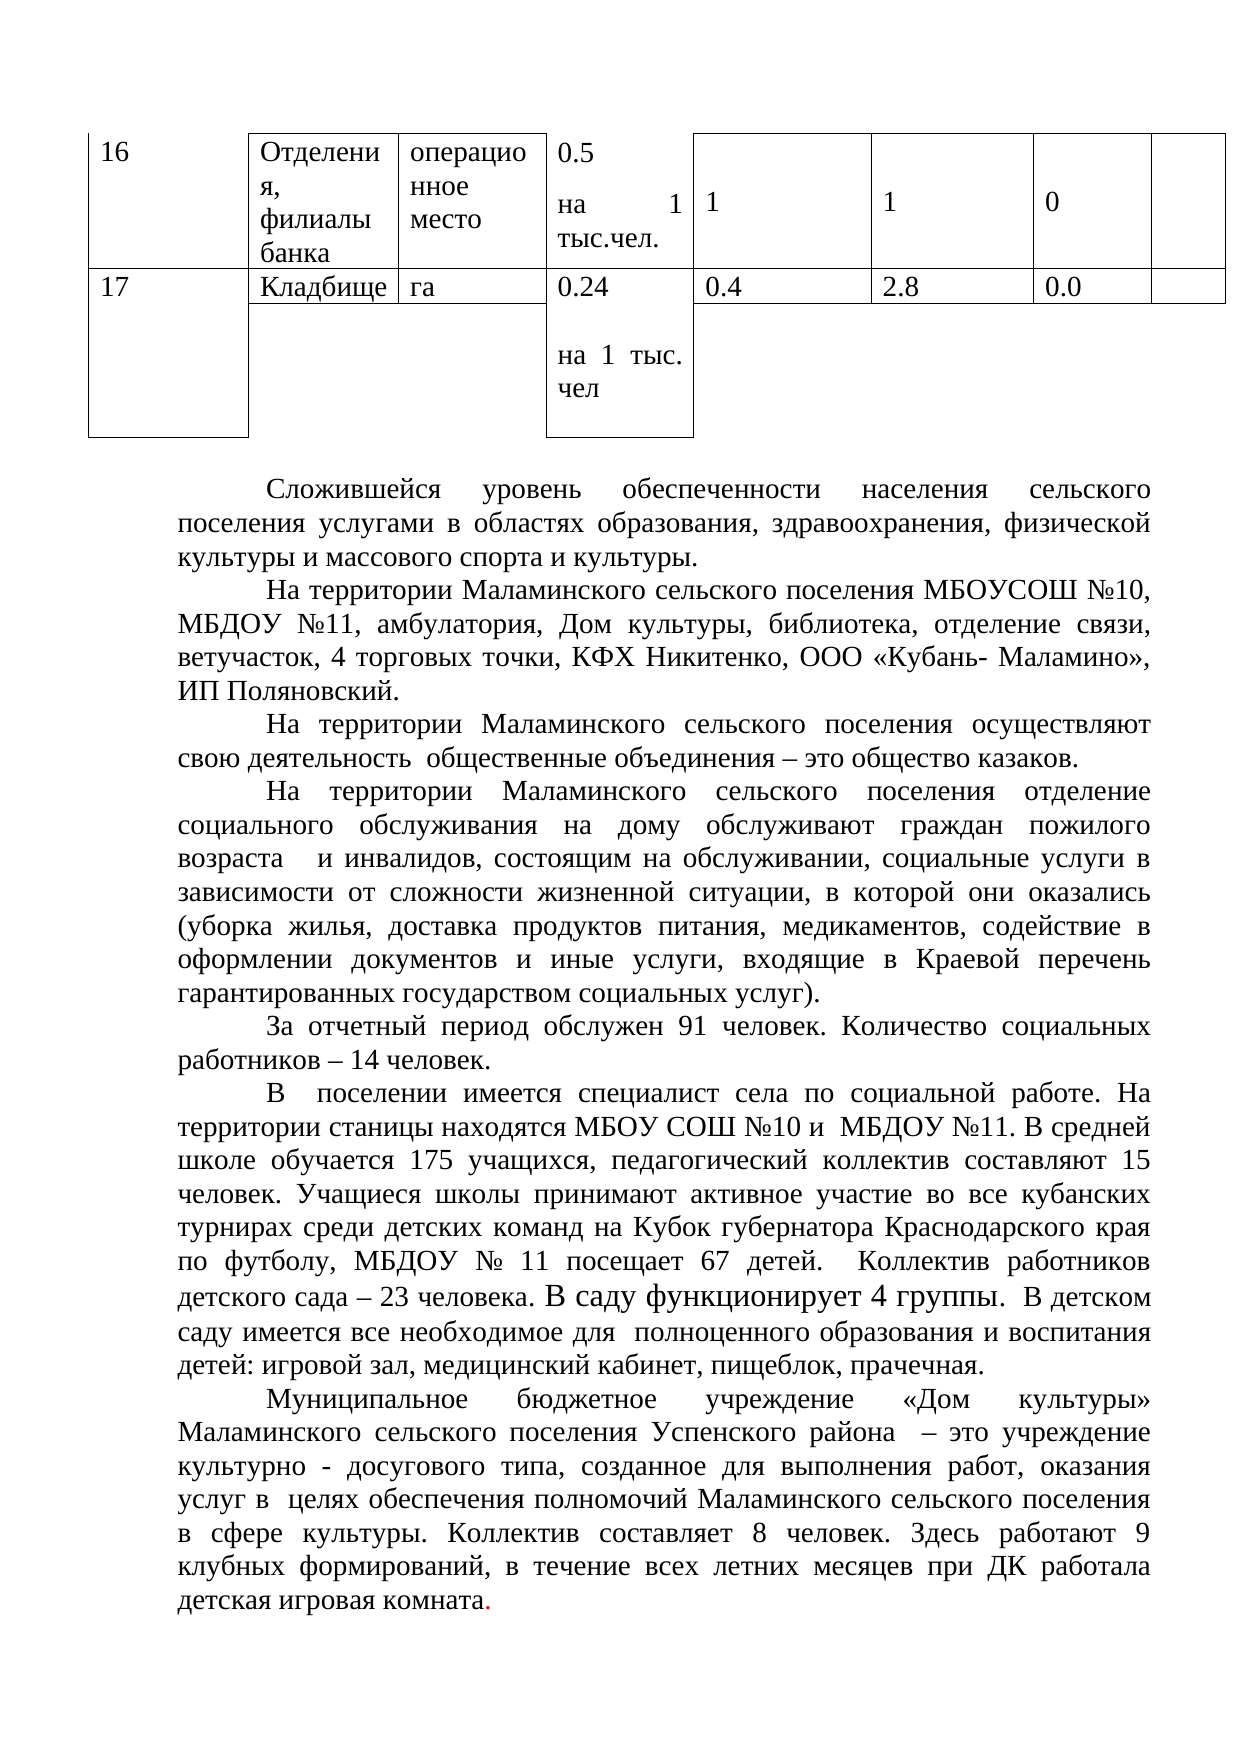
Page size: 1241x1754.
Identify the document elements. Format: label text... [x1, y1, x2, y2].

table_cell операционное место [399, 134, 546, 268]
table_cell Кладбище традиционного захоронения [249, 269, 398, 303]
table_cell 16 [89, 133, 248, 171]
text Сложившейся уровень обеспеченности населения сельского поселения услугами в областях образования, здравоохранения, физической культуры и массового спорта и культуры. [177, 472, 1152, 572]
text В поселении имеется специалист села по социальной работе. На территории станицы находятся МБОУ СОШ №10 и МБДОУ №11. В средней школе обучается 175 учащихся, педагогический коллектив составляют 15 человек. Учащиеся школы принимают активное участие во все кубанских турнирах среди детских команд на Кубок губернатора Краснодарского края по футболу, МБДОУ № 11 посещает 67 детей. Коллектив работников детского сада – 23 человека. В саду функционирует 4 группы. В детском саду имеется все необходимое для полноценного образования и воспитания детей: игровой зал, медицинский кабинет, пищеблок, прачечная. [177, 1075, 1152, 1381]
table_cell [89, 303, 248, 437]
table_cell 0 [1034, 134, 1151, 268]
table_cell 1 [694, 134, 871, 268]
table_cell [1152, 134, 1225, 268]
table_cell га [399, 269, 546, 303]
table_cell на 1 тыс.чел. [547, 171, 693, 268]
table_cell [1152, 269, 1225, 303]
table_cell 0.24 [547, 269, 693, 303]
table_cell 0.4 [694, 269, 871, 303]
table_cell 0.5 [547, 133, 693, 171]
table_cell на 1 тыс. чел [547, 303, 693, 437]
text На территории Маламинского сельского поселения отделение социального обслуживания на дому обслуживают граждан пожилого возраста и инвалидов, состоящим на обслуживании, социальные услуги в зависимости от сложности жизненной ситуации, в которой они оказались (уборка жилья, доставка продуктов питания, медикаментов, содействие в оформлении документов и иные услуги, входящие в Краевой перечень гарантированных государством социальных услуг). [177, 773, 1152, 1008]
table_cell 17 [89, 269, 248, 303]
table_cell 2.8 [872, 269, 1033, 303]
table_cell 1 [872, 134, 1033, 268]
table_cell 0.0 [1034, 269, 1151, 303]
table_cell Отделения, филиалы банка [249, 134, 398, 268]
text Муниципальное бюджетное учреждение «Дом культуры» Маламинского сельского поселения Успенского района – это учреждение культурно - досугового типа, созданное для выполнения работ, оказания услуг в целях обеспечения полномочий Маламинского сельского поселения в сфере культуры. Коллектив составляет 8 человек. Здесь работают 9 клубных формирований, в течение всех летних месяцев при ДК работала детская игровая комната. [177, 1381, 1152, 1616]
text На территории Маламинского сельского поселения осуществляют свою деятельность общественные объединения – это общество казаков. [177, 706, 1152, 773]
text За отчетный период обслужен 91 человек. Количество социальных работников – 14 человек. [177, 1008, 1152, 1075]
text На территории Маламинского сельского поселения МБОУСОШ №10, МБДОУ №11, амбулатория, Дом культуры, библиотека, отделение связи, ветучасток, 4 торговых точки, КФХ Никитенко, ООО «Кубань- Маламино», ИП Поляновский. [177, 572, 1152, 706]
table_cell [89, 171, 248, 268]
